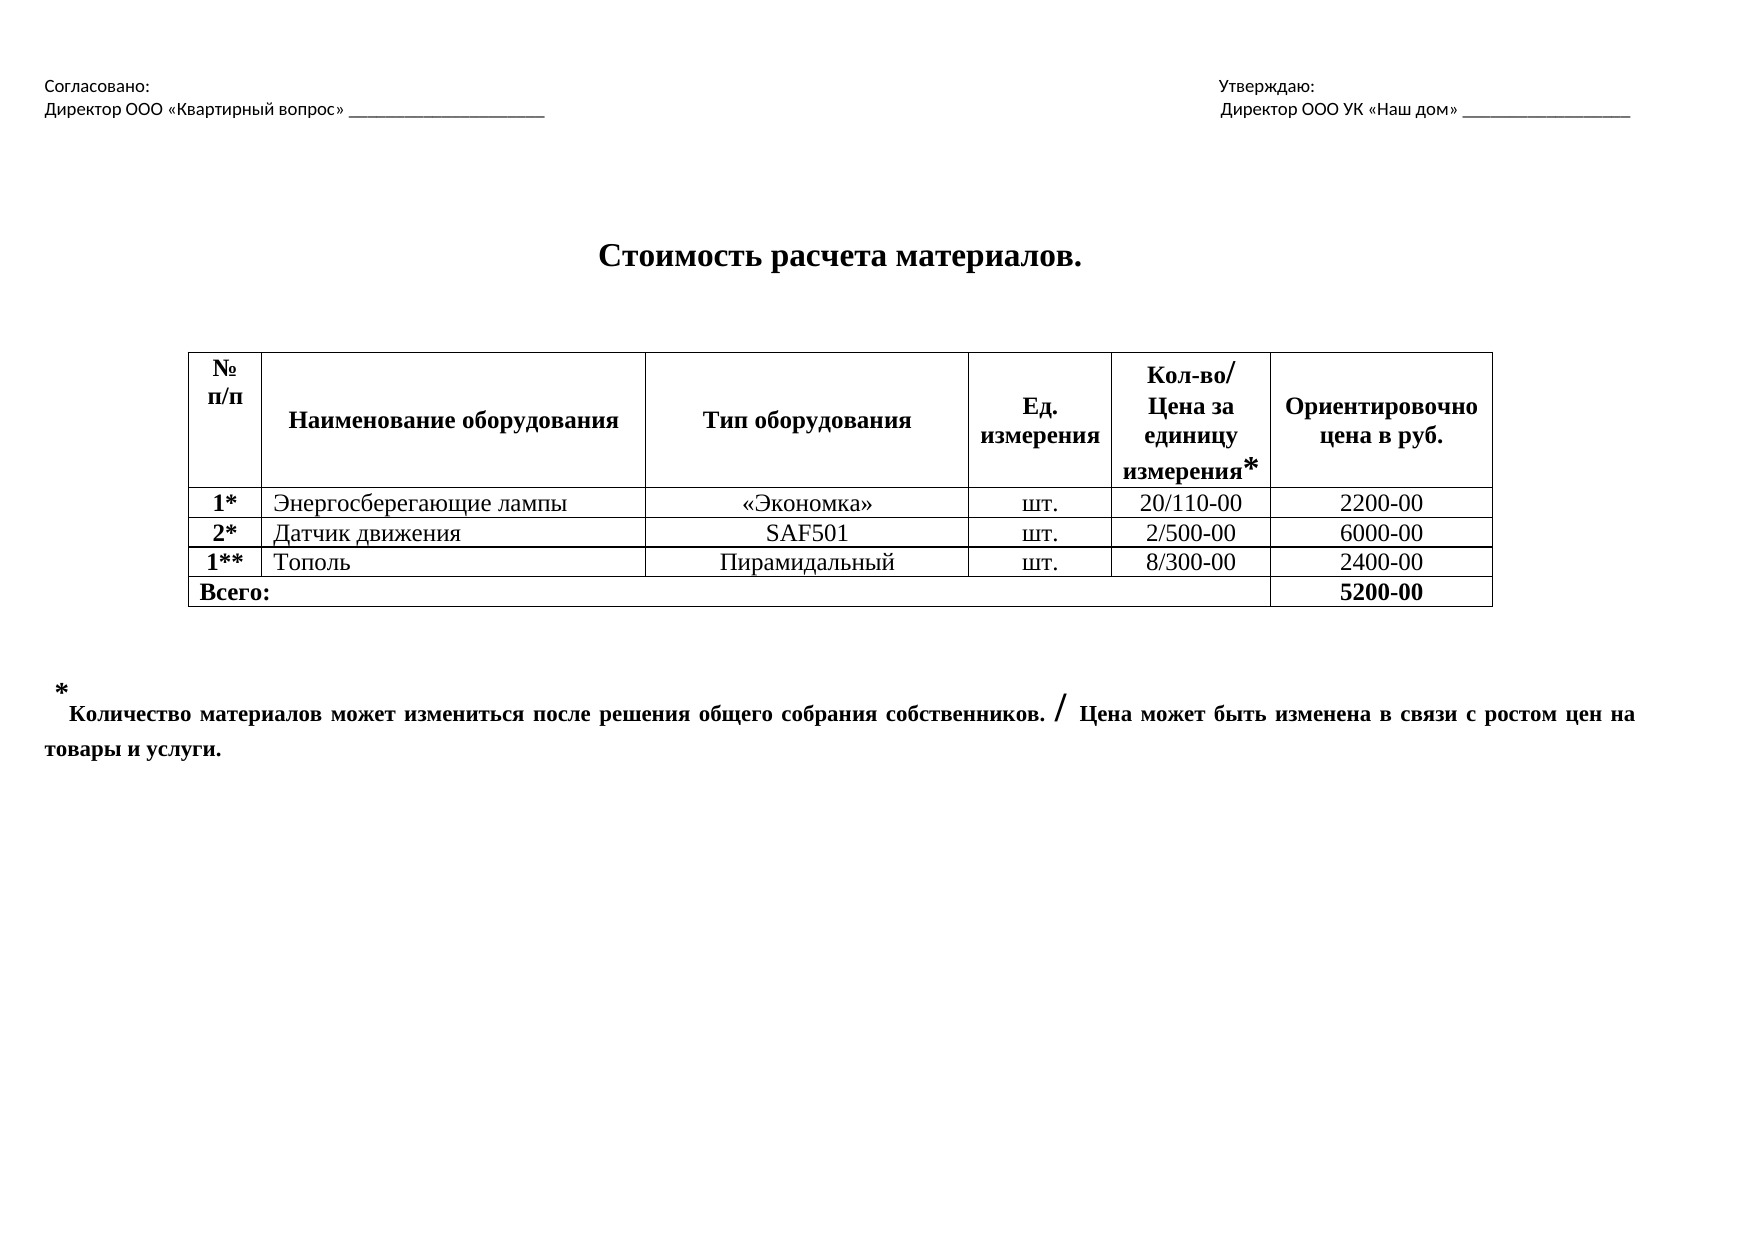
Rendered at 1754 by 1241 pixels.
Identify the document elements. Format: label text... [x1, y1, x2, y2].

table_cell шт. [969, 518, 1111, 546]
table_cell 5200-00 [1271, 577, 1492, 606]
table_cell 2/500-00 [1112, 518, 1270, 546]
table_cell «Экономка» [646, 488, 968, 517]
table_cell 8/300-00 [1112, 548, 1270, 576]
table_header Ед. измерения [969, 353, 1111, 487]
table_header Ориентировочно цена в руб. [1271, 353, 1492, 487]
table_cell Датчик движения [262, 518, 645, 546]
table_cell 1** [189, 548, 261, 576]
table_cell 1* [189, 488, 261, 517]
table_cell 20/110-00 [1112, 488, 1270, 517]
text *Количество материалов может измениться после решения общего собрания собственников. / Цена может быть изменена в связи с ростом цен на товары и услуги. [44, 675, 1636, 761]
table_header Кол-во/ Цена за единицу измерения* [1112, 353, 1270, 487]
table_header Тип оборудования [646, 353, 968, 487]
table_cell 6000-00 [1271, 518, 1492, 546]
table_cell Энергосберегающие лампы [262, 488, 645, 517]
table_cell 2* [189, 518, 261, 546]
table_cell Тополь [262, 548, 645, 576]
table_cell 2400-00 [1271, 548, 1492, 576]
table_cell шт. [969, 488, 1111, 517]
text Стоимость расчета материалов. [44, 236, 1636, 274]
table_header Наименование оборудования [262, 353, 645, 487]
table_cell 2200-00 [1271, 488, 1492, 517]
table_cell Всего: [189, 577, 1270, 606]
table_cell SAF501 [646, 518, 968, 546]
table_header № п/п [189, 353, 261, 487]
table_cell Пирамидальный [646, 548, 968, 576]
table_cell шт. [969, 548, 1111, 576]
